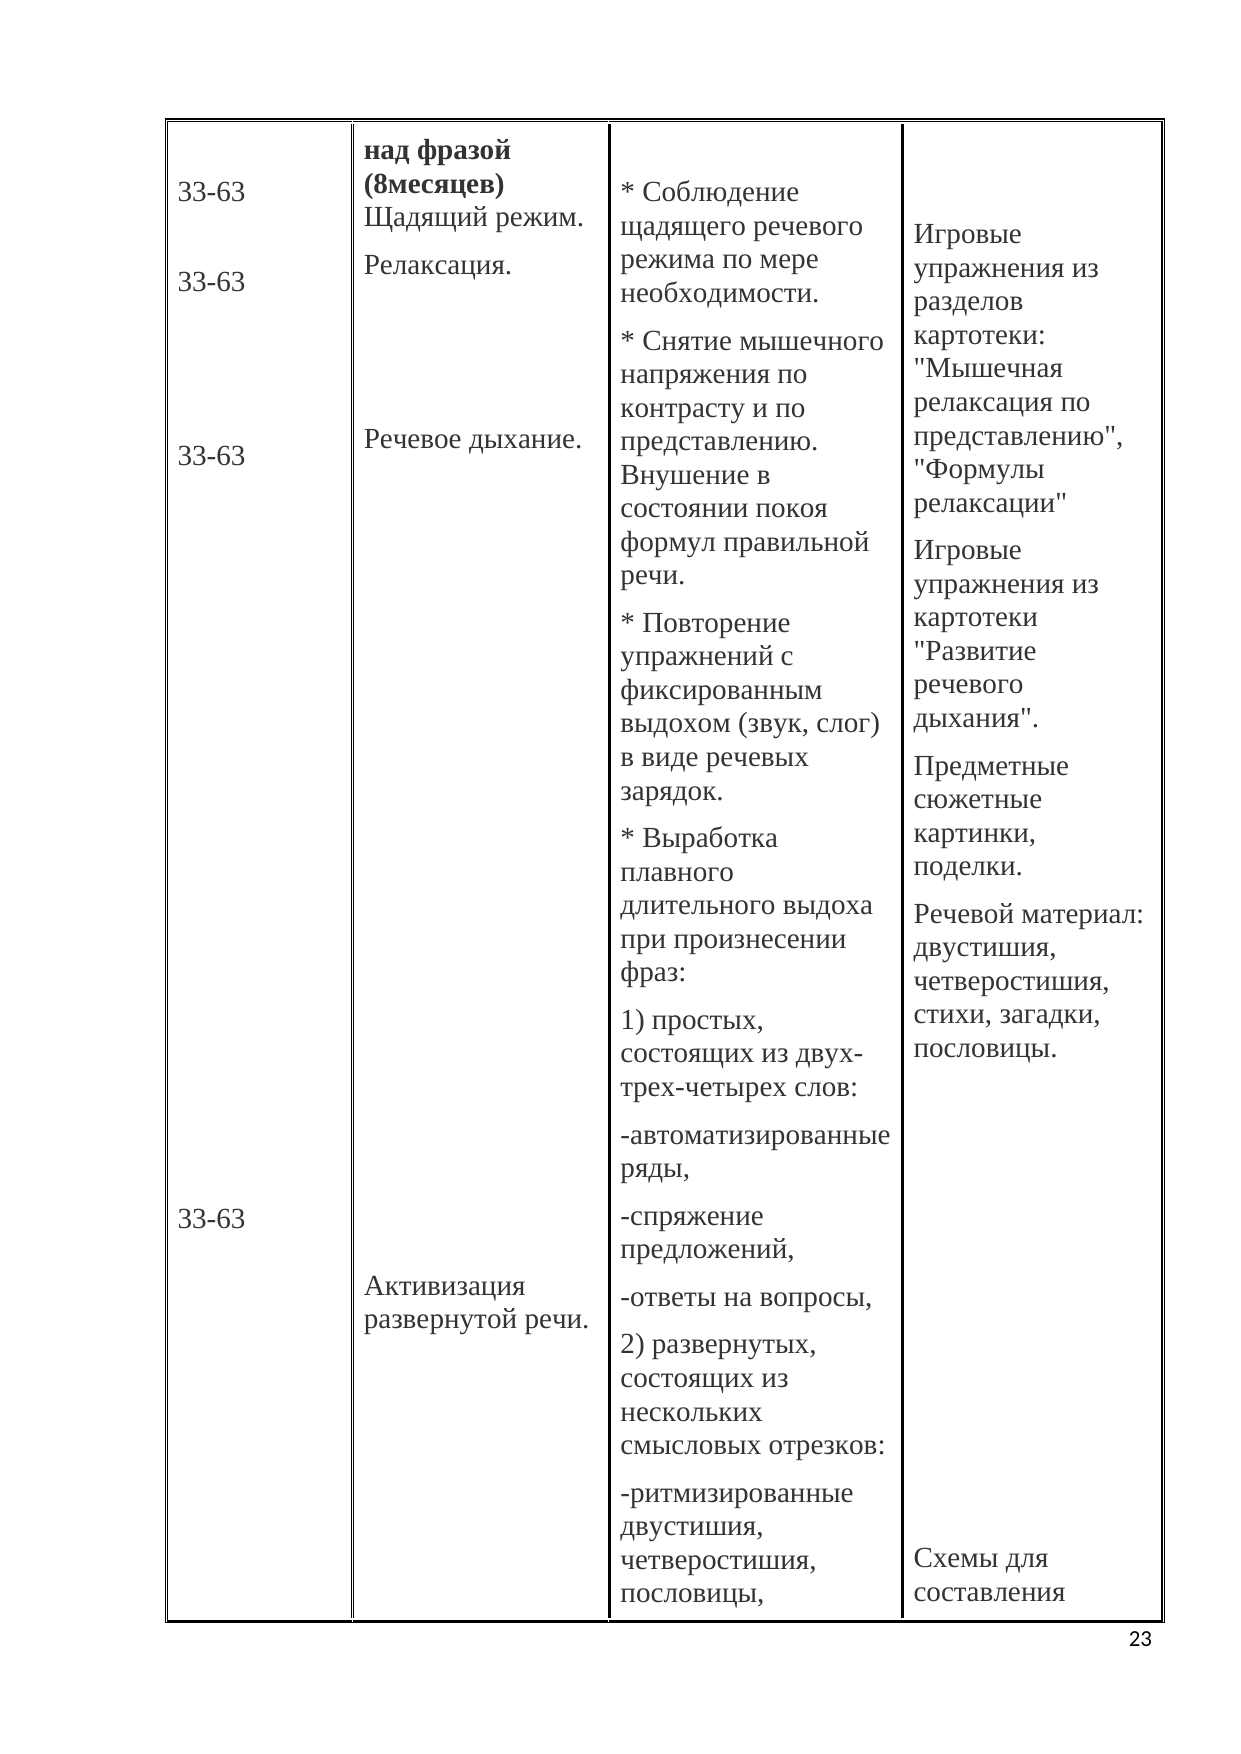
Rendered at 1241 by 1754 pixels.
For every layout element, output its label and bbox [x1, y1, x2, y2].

table_cell [609, 122, 902, 1620]
table_cell [902, 122, 1161, 1620]
table_cell [353, 120, 609, 1620]
table_cell [168, 122, 352, 1620]
